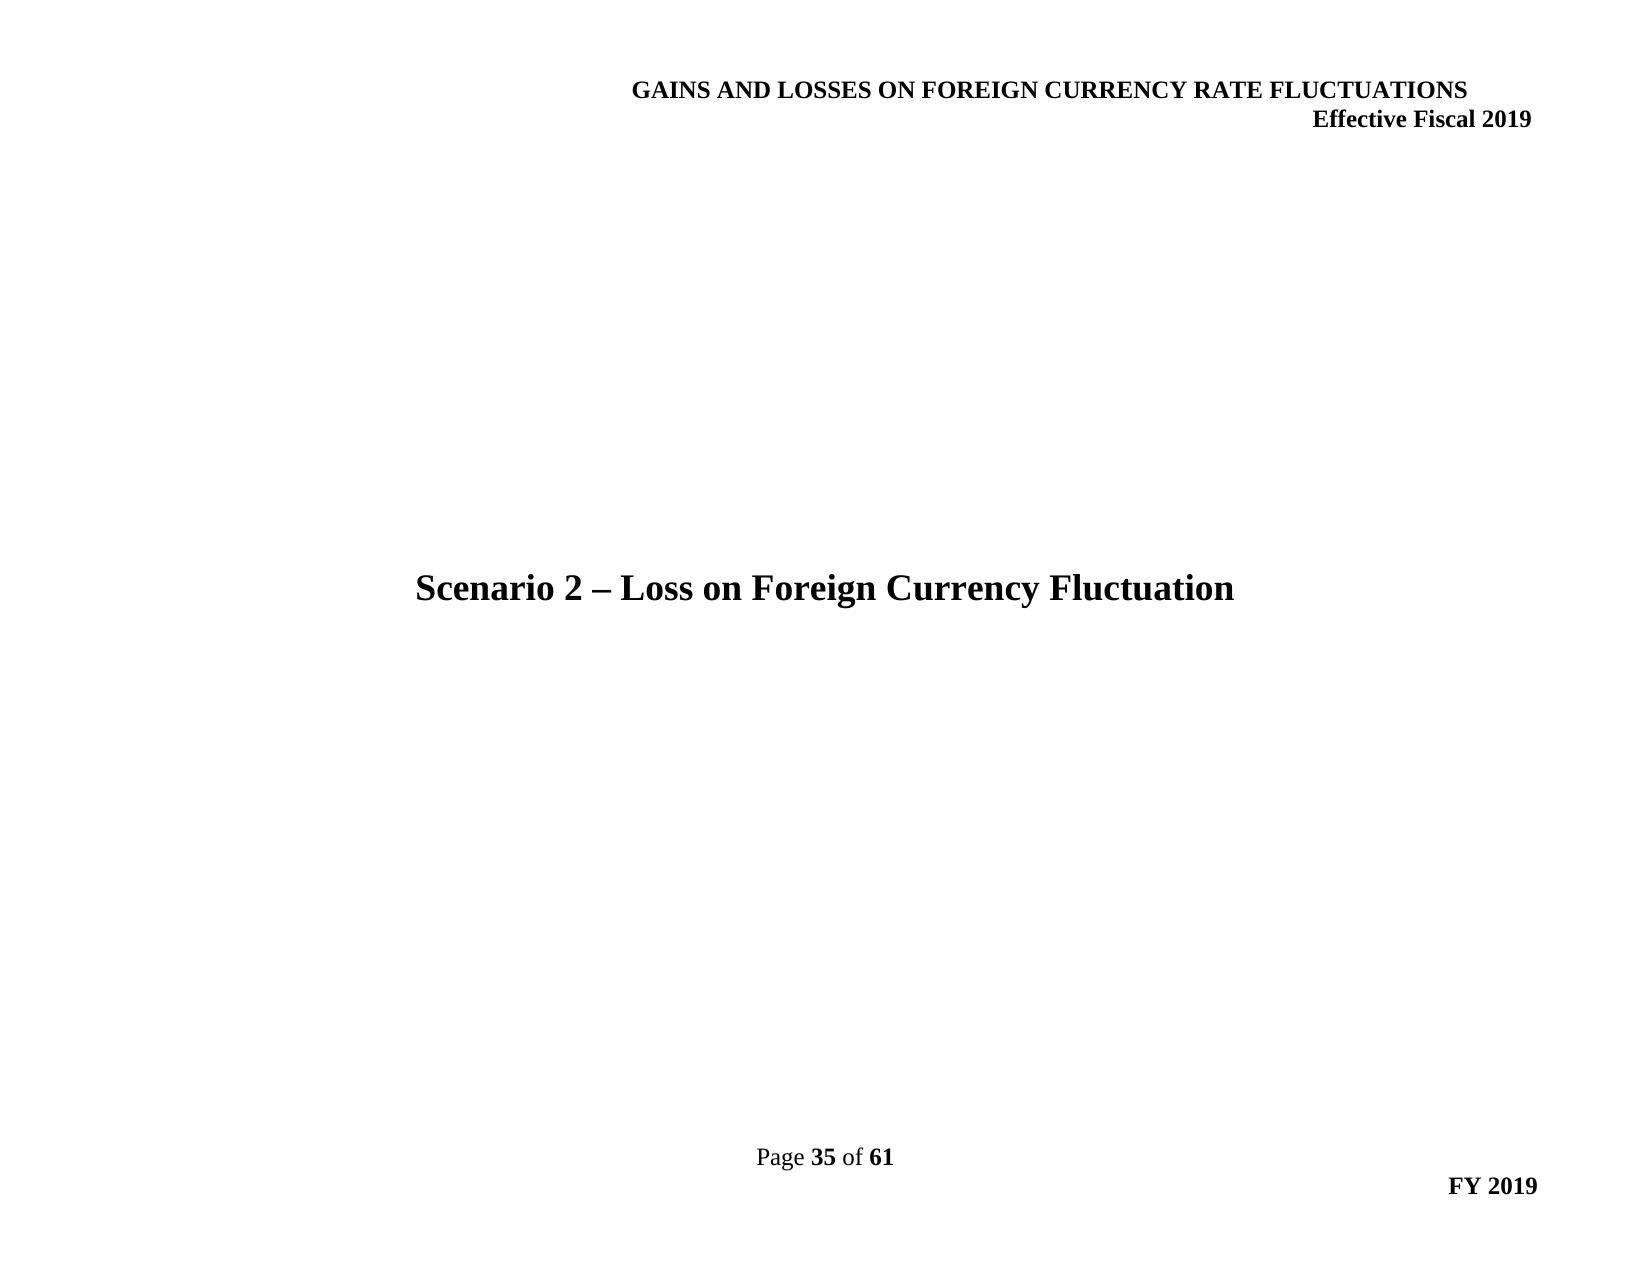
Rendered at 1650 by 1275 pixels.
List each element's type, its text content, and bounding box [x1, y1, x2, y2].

text Scenario 2 – Loss on Foreign Currency Fluctuation [112, 566, 1537, 609]
